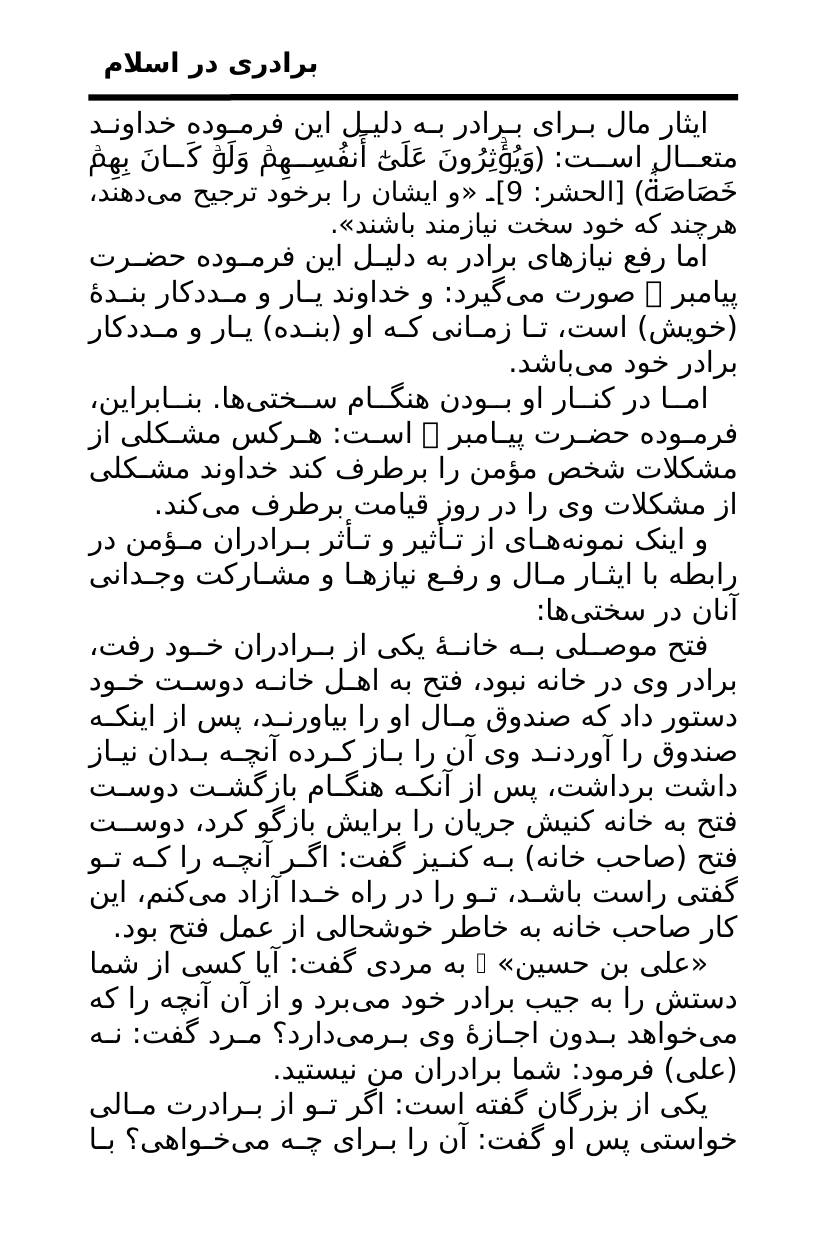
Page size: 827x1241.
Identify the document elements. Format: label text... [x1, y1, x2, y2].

text اما در کنار او بودن هنگام سختی‌ها. بنابراین، فرموده حضرت پیامبر است: هرکس مشکلی از مشکلات شخص مؤمن را برطرف کند خداوند مشکلی از مشکلات وی را در روز قیامت برطرف می‌کند. [89, 381, 738, 521]
text ایثار مال برای برادر به دلیل این فرموده خداوند متعال است: ﴿وَيُؤۡثِرُونَ عَلَىٰٓ أَنفُسِهِمۡ وَلَوۡ كَانَ بِهِمۡ خَصَاصَةٞ﴾ [الحشر: 9]. «و ایشان را برخود ترجیح می‌دهند، هرچند که خود سخت نیازمند باشند». [89, 106, 738, 240]
text «علی بن حسین» به مردی گفت: آیا کسی از شما دستش را به جیب برادر خود می‌برد و از آن آنچه را که می‌خواهد بدون اجازۀ وی برمی‌دارد؟ مرد گفت: نه (علی) فرمود: شما برادران من نیستید. [89, 946, 738, 1086]
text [89, 1087, 738, 1157]
text و اینک نمونه‌های از تأثیر و تأثر برادران مؤمن در رابطه با ایثار مال و رفع نیازها و مشارکت وجدانی آنان در سختی‌ها: [89, 522, 738, 627]
text فتح موصلی به خانۀ یکی از برادران خود رفت، برادر وی در خانه نبود، فتح به اهل خانه دوست خود دستور داد که صندوق مال او را بیاورند، پس از اینکه صندوق را آوردند وی آن را باز کرده آنچه بدان نیاز داشت برداشت، پس از آنکه هنگام بازگشت دوست فتح به خانه کنیش جریان را برایش بازگو کرد، دوست فتح (صاحب خانه) به کنیز گفت: اگر آنچه را که تو گفتی راست باشد، تو را در راه خدا آزاد می‌کنم، این کار صاحب خانه به خاطر خوشحالی از عمل فتح بود. [89, 628, 738, 945]
text اما رفع نیازهای برادر به دلیل این فرموده حضرت پیامبر صورت می‌گیرد: و خداوند یار و مددکار بندۀ (خویش) است، تا زمانی که او (بنده) یار و مددکار برادر خود می‌باشد. [89, 240, 738, 380]
